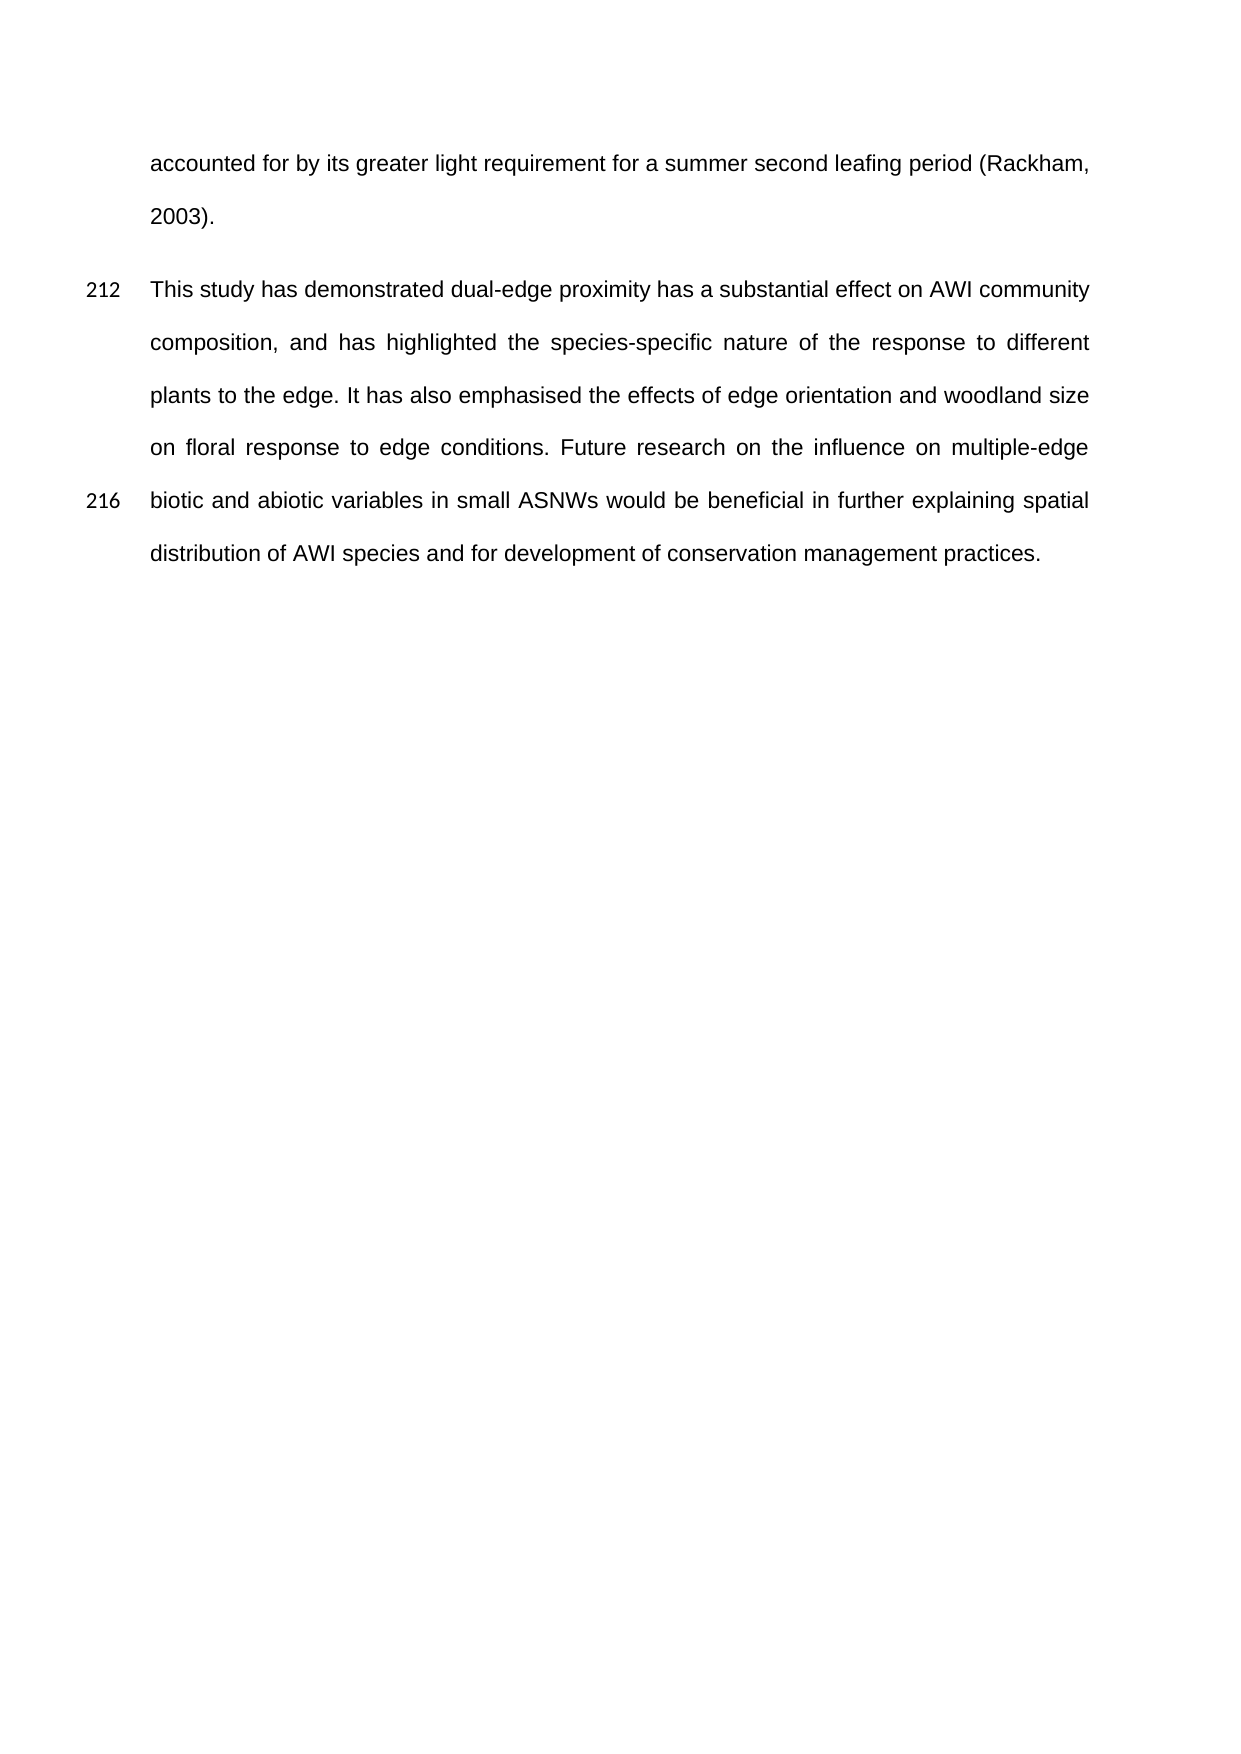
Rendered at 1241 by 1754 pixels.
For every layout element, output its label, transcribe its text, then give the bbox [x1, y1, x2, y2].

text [150, 150, 1090, 229]
text This study has demonstrated dual-edge proximity has a substantial effect on AWI community composition, and has highlighted the species-specific nature of the response to different plants to the edge. It has also emphasised the effects of edge orientation and woodland size on floral response to edge conditions. Future research on the influence on multiple-edge biotic and abiotic variables in small ASNWs would be beneficial in further explaining spatial distribution of AWI species and for development of conservation management practices. [150, 276, 1090, 566]
